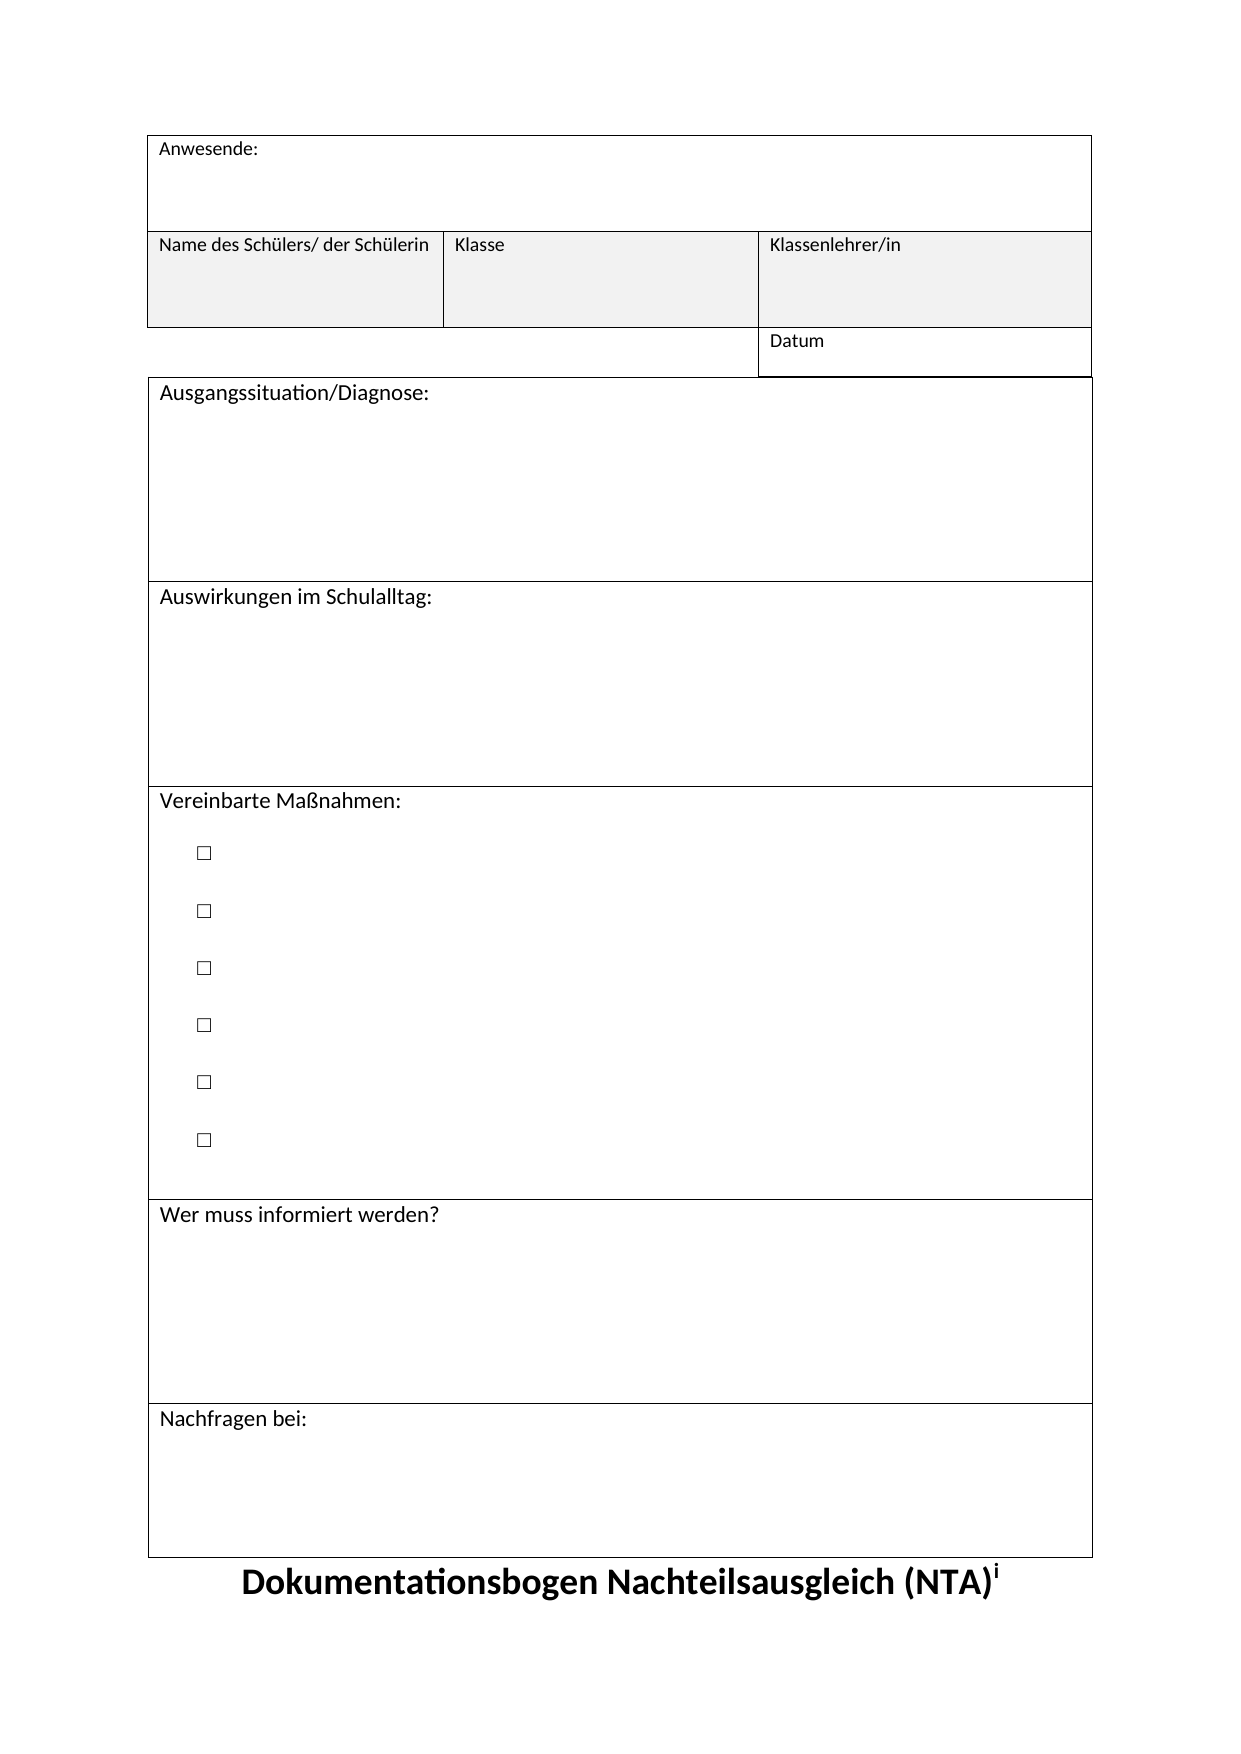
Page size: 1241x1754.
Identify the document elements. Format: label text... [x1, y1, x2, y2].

text Dokumentationsbogen Nachteilsausgleich (NTA) [148, 1558, 1092, 1604]
table_cell Auswirkungen im Schulalltag: [149, 582, 1092, 786]
table_cell Datum [759, 328, 1091, 376]
table_cell [148, 328, 758, 376]
table_cell Wer muss informiert werden? [149, 1200, 1092, 1403]
table_header Anwesende: [148, 136, 1091, 231]
table_cell Klasse [444, 232, 758, 327]
table_cell Klassenlehrer/in [759, 232, 1091, 327]
table_cell Vereinbarte Maßnahmen: [149, 787, 1092, 1199]
table_cell Nachfragen bei: [149, 1404, 1092, 1557]
table_header Ausgangssituation/Diagnose: [149, 378, 1092, 581]
table_cell Name des Schülers/ der Schülerin [148, 232, 443, 327]
